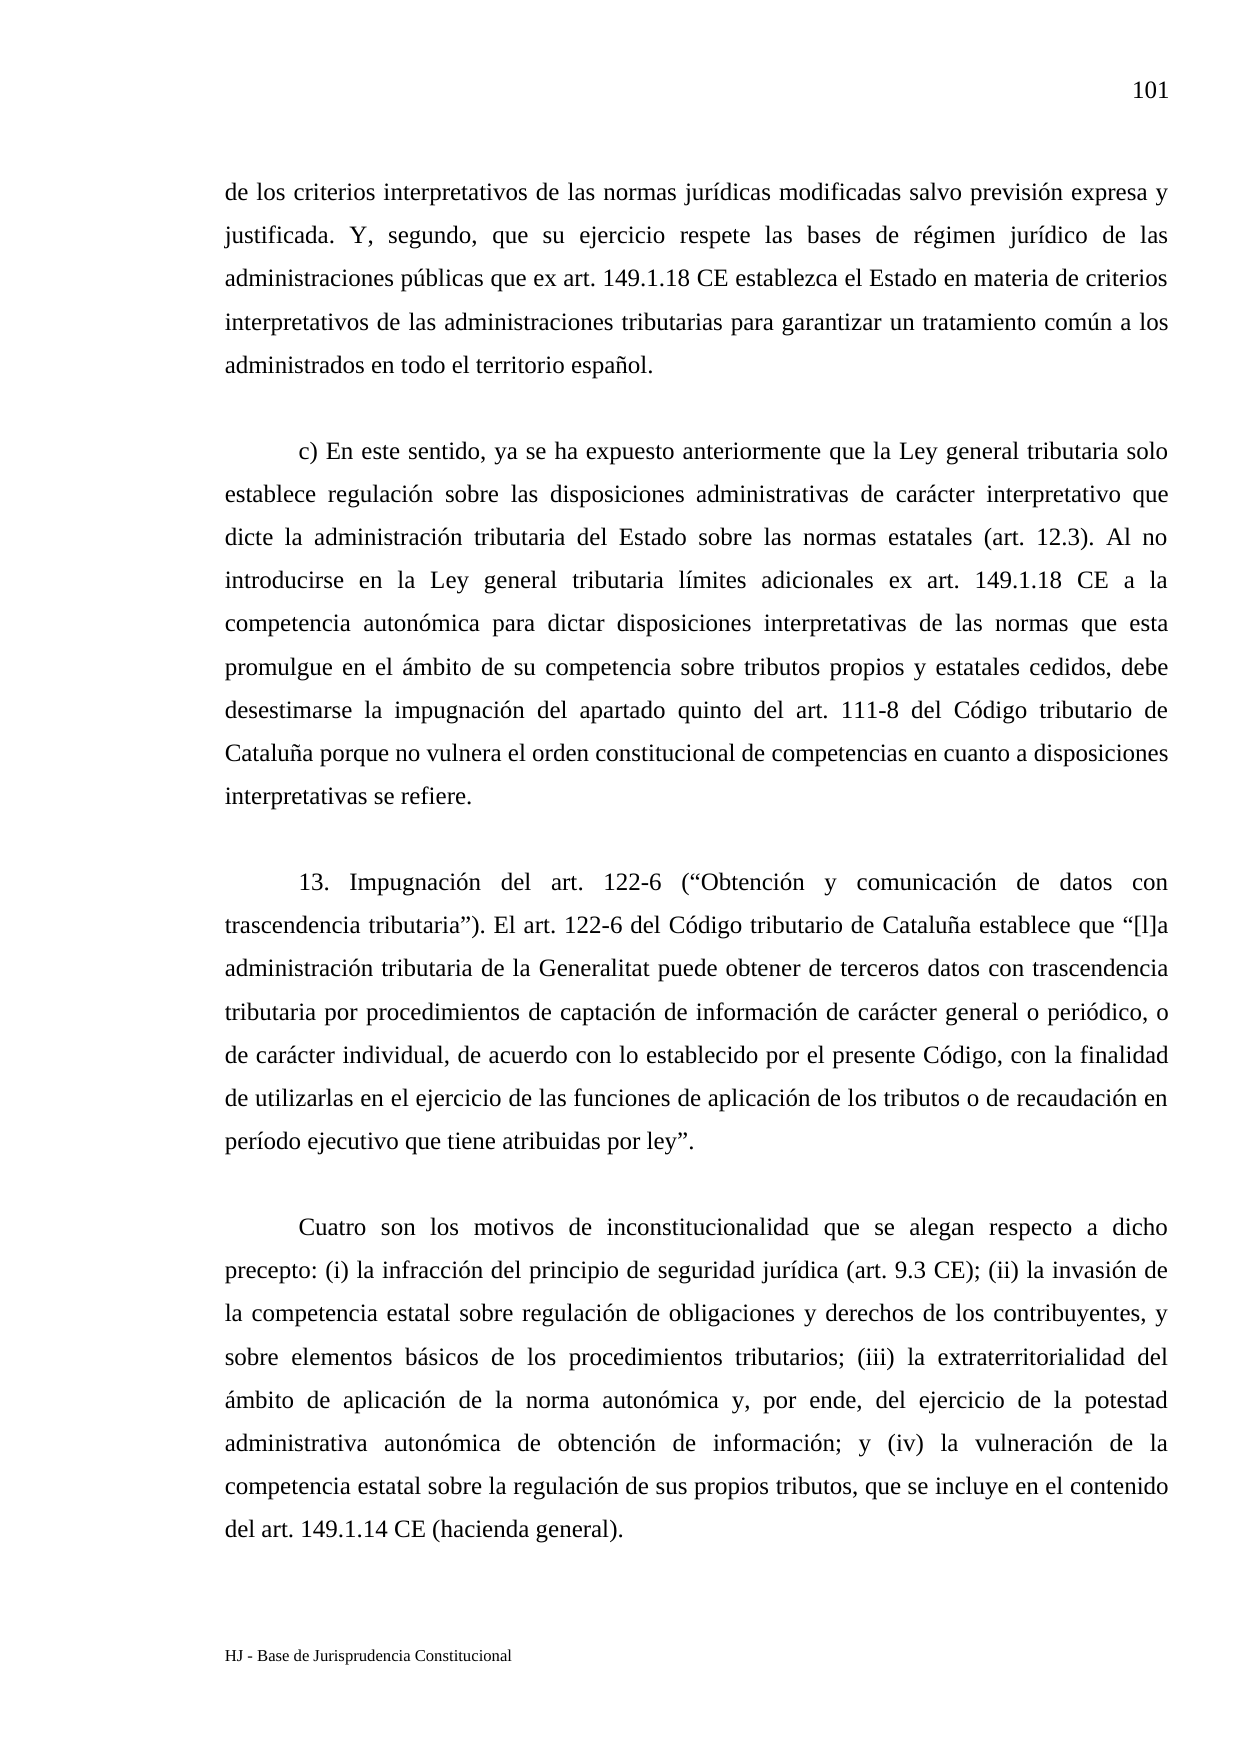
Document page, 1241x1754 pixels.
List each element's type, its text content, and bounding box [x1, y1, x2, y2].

text Cuatro son los motivos de inconstitucionalidad que se alegan respecto a dicho precepto: (i) la infracción del principio de seguridad jurídica (art. 9.3 CE); (ii) la invasión de la competencia estatal sobre regulación de obligaciones y derechos de los contribuyentes, y sobre elementos básicos de los procedimientos tributarios; (iii) la extraterritorialidad del ámbito de aplicación de la norma autonómica y, por ende, del ejercicio de la potestad administrativa autonómica de obtención de información; y (iv) la vulneración de la competencia estatal sobre la regulación de sus propios tributos, que se incluye en el contenido del art. 149.1.14 CE (hacienda general). [224, 1212, 1169, 1543]
text c) En este sentido, ya se ha expuesto anteriormente que la Ley general tributaria solo establece regulación sobre las disposiciones administrativas de carácter interpretativo que dicte la administración tributaria del Estado sobre las normas estatales (art. 12.3). Al no introducirse en la Ley general tributaria límites adicionales ex art. 149.1.18 CE a la competencia autonómica para dictar disposiciones interpretativas de las normas que esta promulgue en el ámbito de su competencia sobre tributos propios y estatales cedidos, debe desestimarse la impugnación del apartado quinto del art. 111-8 del Código tributario de Cataluña porque no vulnera el orden constitucional de competencias en cuanto a disposiciones interpretativas se refiere. [224, 436, 1169, 810]
text 13. Impugnación del art. 122-6 (“Obtención y comunicación de datos con trascendencia tributaria”). El art. 122-6 del Código tributario de Cataluña establece que “[l]a administración tributaria de la Generalitat puede obtener de terceros datos con trascendencia tributaria por procedimientos de captación de información de carácter general o periódico, o de carácter individual, de acuerdo con lo establecido por el presente Código, con la finalidad de utilizarlas en el ejercicio de las funciones de aplicación de los tributos o de recaudación en período ejecutivo que tiene atribuidas por ley”. [224, 867, 1169, 1155]
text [224, 177, 1169, 378]
